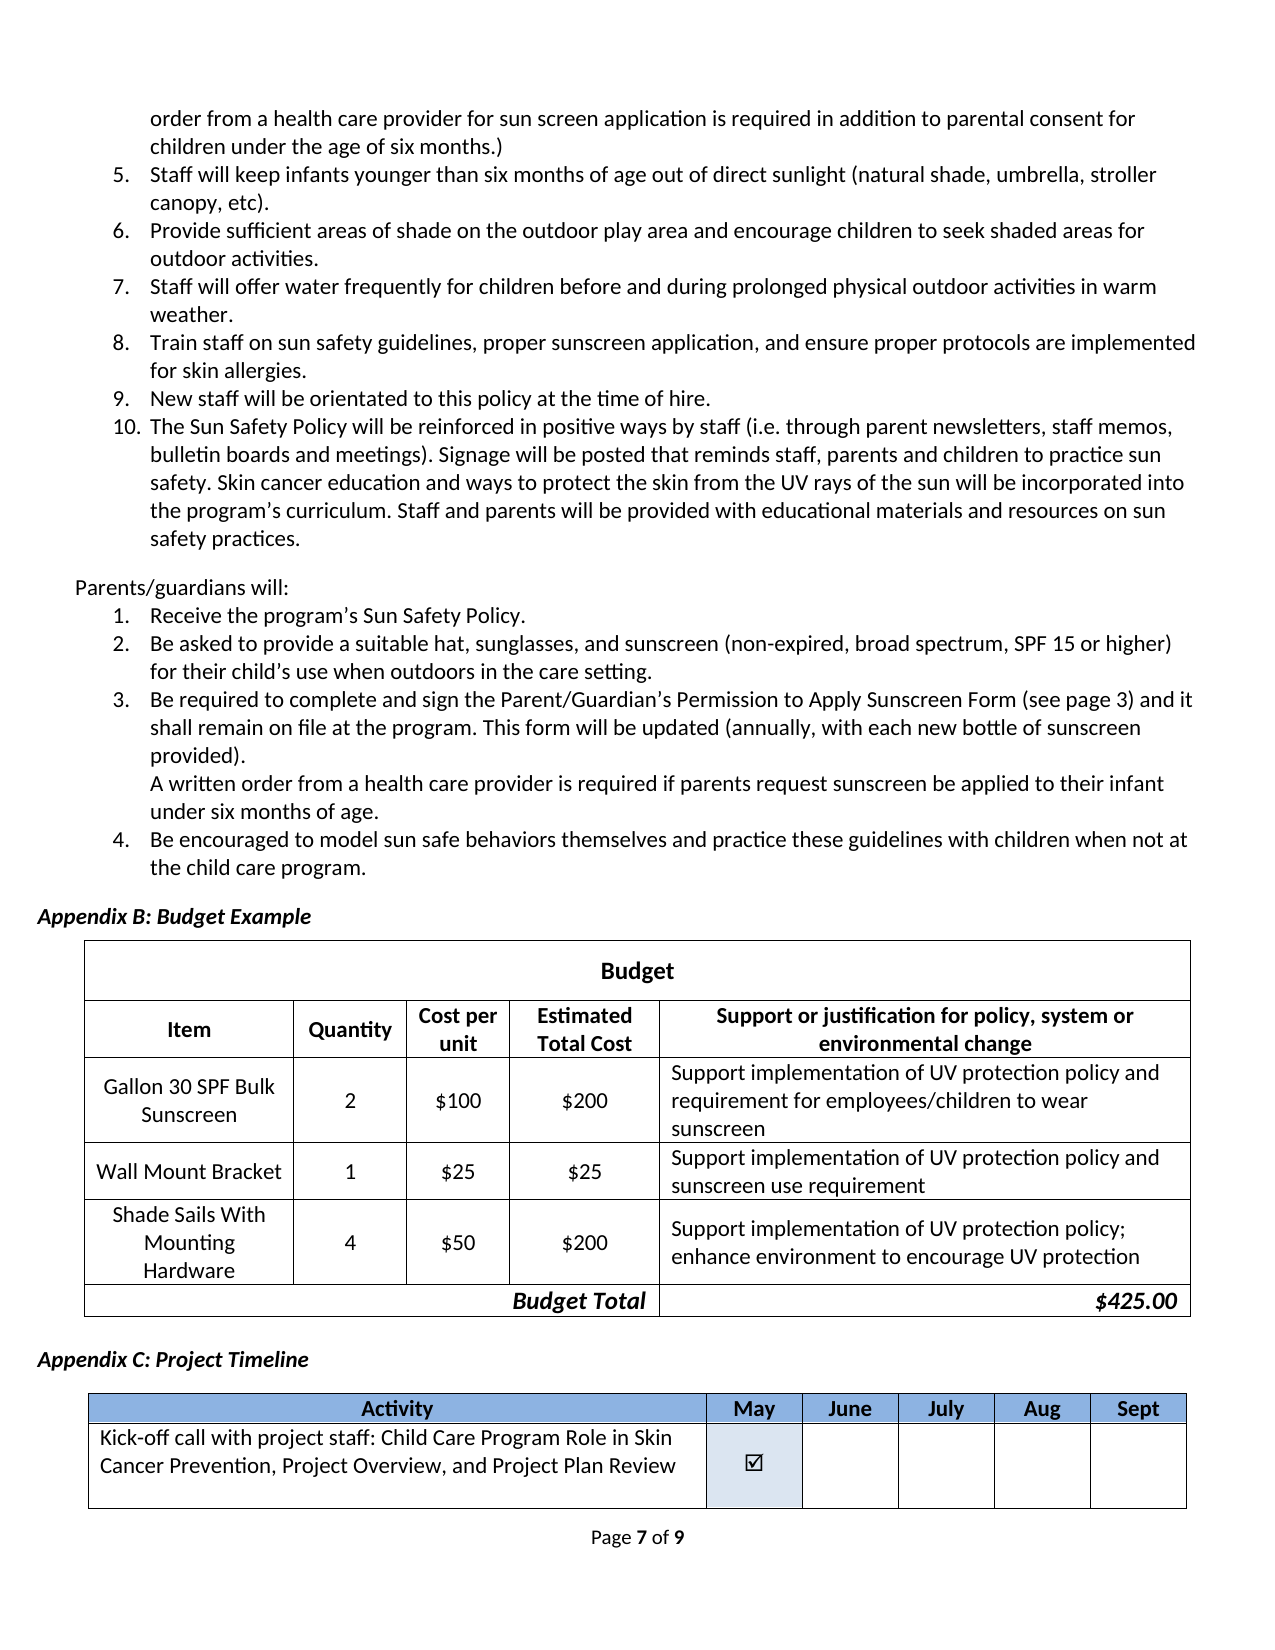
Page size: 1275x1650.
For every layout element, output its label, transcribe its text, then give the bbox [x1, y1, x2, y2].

table_cell $50 [407, 1200, 509, 1284]
table_cell Support implementation of UV protection policy; enhance environment to encourage UV protection [660, 1200, 1190, 1284]
table_header May [707, 1394, 802, 1422]
table_cell Support or justification for policy, system or environmental change [660, 1001, 1190, 1057]
list Train staff on sun safety guidelines, proper sunscreen application, and ensure proper protocols are implemented for skin allergies. [112, 328, 1200, 384]
table_cell 1 [294, 1143, 406, 1199]
table_cell Support implementation of UV protection policy and sunscreen use requirement [660, 1143, 1190, 1199]
table_cell Support implementation of UV protection policy and requirement for employees/children to wear sunscreen [660, 1058, 1190, 1142]
list Be asked to provide a suitable hat, sunglasses, and sunscreen (non-expired, broad spectrum, SPF 15 or higher) for their child’s use when outdoors in the care setting. [112, 629, 1200, 685]
table_cell Quantity [294, 1001, 406, 1057]
table_header July [899, 1394, 994, 1422]
text Appendix C: Project Timeline [37, 1345, 1200, 1373]
table_cell Estimated Total Cost [510, 1001, 659, 1057]
table_cell Shade Sails With Mounting Hardware [85, 1200, 293, 1284]
table_header Activity [89, 1394, 706, 1422]
table_cell [803, 1424, 898, 1507]
list Be required to complete and sign the Parent/Guardian’s Permission to Apply Sunscreen Form (see page 3) and it shall remain on file at the program. This form will be updated (annually, with each new bottle of sunscreen provided). [112, 685, 1200, 769]
table_cell $25 [407, 1143, 509, 1199]
table_header Budget [85, 941, 1190, 1000]
list New staff will be orientated to this policy at the time of hire. [112, 384, 1200, 412]
list Be encouraged to model sun safe behaviors themselves and practice these guidelines with children when not at the child care program. [112, 825, 1200, 881]
list The Sun Safety Policy will be reinforced in positive ways by staff (i.e. through parent newsletters, staff memos, bulletin boards and meetings). Signage will be posted that reminds staff, parents and children to practice sun safety. Skin cancer education and ways to protect the skin from the UV rays of the sun will be incorporated into the program’s curriculum. Staff and parents will be provided with educational materials and resources on sun safety practices. [112, 412, 1200, 552]
table_cell Budget Total [85, 1285, 659, 1316]
table_cell Wall Mount Bracket [85, 1143, 293, 1199]
table_header Sept [1091, 1394, 1186, 1422]
table_cell [995, 1424, 1090, 1507]
table_header Aug [995, 1394, 1090, 1422]
subtitle Parents/guardians will: [75, 573, 1200, 601]
table_cell Gallon 30 SPF Bulk Sunscreen [85, 1058, 293, 1142]
table_cell 2 [294, 1058, 406, 1142]
table_cell Item [85, 1001, 293, 1057]
list Provide sufficient areas of shade on the outdoor play area and encourage children to seek shaded areas for outdoor activities. [112, 216, 1200, 272]
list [112, 104, 1200, 160]
table_cell $425.00 [660, 1285, 1190, 1316]
table_cell [899, 1424, 994, 1507]
table_cell $200 [510, 1058, 659, 1142]
table_header June [803, 1394, 898, 1422]
table_cell [1091, 1424, 1186, 1507]
table_cell $25 [510, 1143, 659, 1199]
table_cell Kick-off call with project staff: Child Care Program Role in Skin Cancer Prevention, Project Overview, and Project Plan Review [89, 1424, 706, 1507]
table_cell $200 [510, 1200, 659, 1284]
text Appendix B: Budget Example [37, 902, 1200, 930]
table_cell Cost per unit [407, 1001, 509, 1057]
list Staff will keep infants younger than six months of age out of direct sunlight (natural shade, umbrella, stroller canopy, etc). [112, 160, 1200, 216]
table_cell $100 [407, 1058, 509, 1142]
table_cell [707, 1424, 802, 1507]
list Staff will offer water frequently for children before and during prolonged physical outdoor activities in warm weather. [112, 272, 1200, 328]
table_cell 4 [294, 1200, 406, 1284]
list A written order from a health care provider is required if parents request sunscreen be applied to their infant under six months of age. [150, 769, 1200, 825]
list Receive the program’s Sun Safety Policy. [112, 601, 1200, 629]
